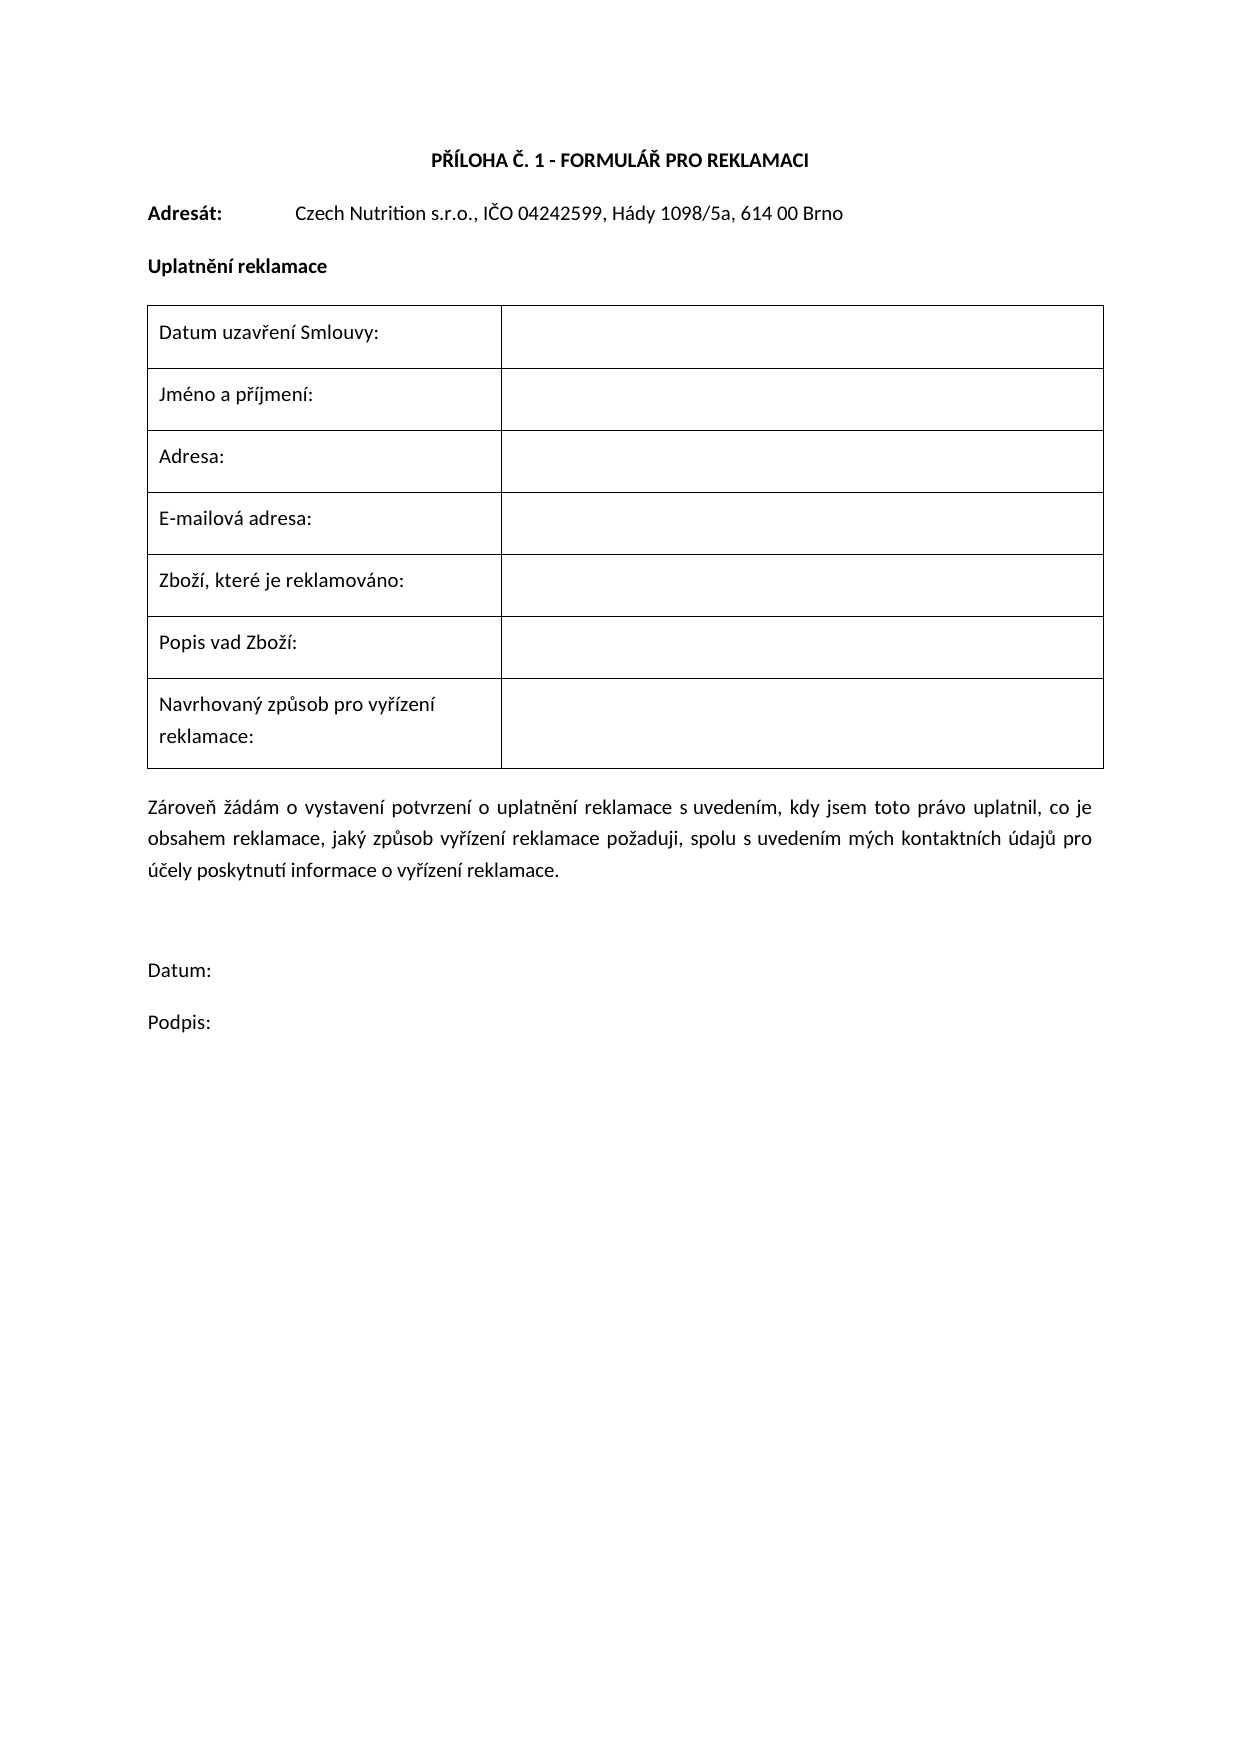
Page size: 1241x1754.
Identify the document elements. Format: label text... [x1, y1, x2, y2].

table_cell [502, 493, 1103, 554]
table_cell [502, 369, 1103, 429]
table_cell Adresa: [148, 431, 501, 492]
table_cell Jméno a příjmení: [148, 369, 501, 429]
table_cell [502, 679, 1103, 768]
table_header [502, 306, 1103, 367]
text Zároveň žádám o vystavení potvrzení o uplatnění reklamace s uvedením, kdy jsem toto právo uplatnil, co je obsahem reklamace, jaký způsob vyřízení reklamace požaduji, spolu s uvedením mých kontaktních údajů pro účely poskytnutí informace o vyřízení reklamace. [148, 789, 1093, 883]
table_cell E-mailová adresa: [148, 493, 501, 554]
table_cell [502, 617, 1103, 678]
text Datum: [148, 957, 1093, 982]
text Uplatnění reklamace [148, 253, 1093, 278]
table_header Datum uzavření Smlouvy: [148, 306, 501, 367]
text Podpis: [148, 1009, 1093, 1035]
table_cell Zboží, které je reklamováno: [148, 555, 501, 616]
table_cell Popis vad Zboží: [148, 617, 501, 678]
text Příloha č. 1 - Formulář pro reklamaci [148, 148, 1093, 173]
table_cell [502, 431, 1103, 492]
table_cell [502, 555, 1103, 616]
table_cell Navrhovaný způsob pro vyřízení reklamace: [148, 679, 501, 768]
text Adresát: Czech Nutrition s.r.o., IČO 04242599, Hády 1098/5a, 614 00 Brno [148, 200, 1093, 226]
